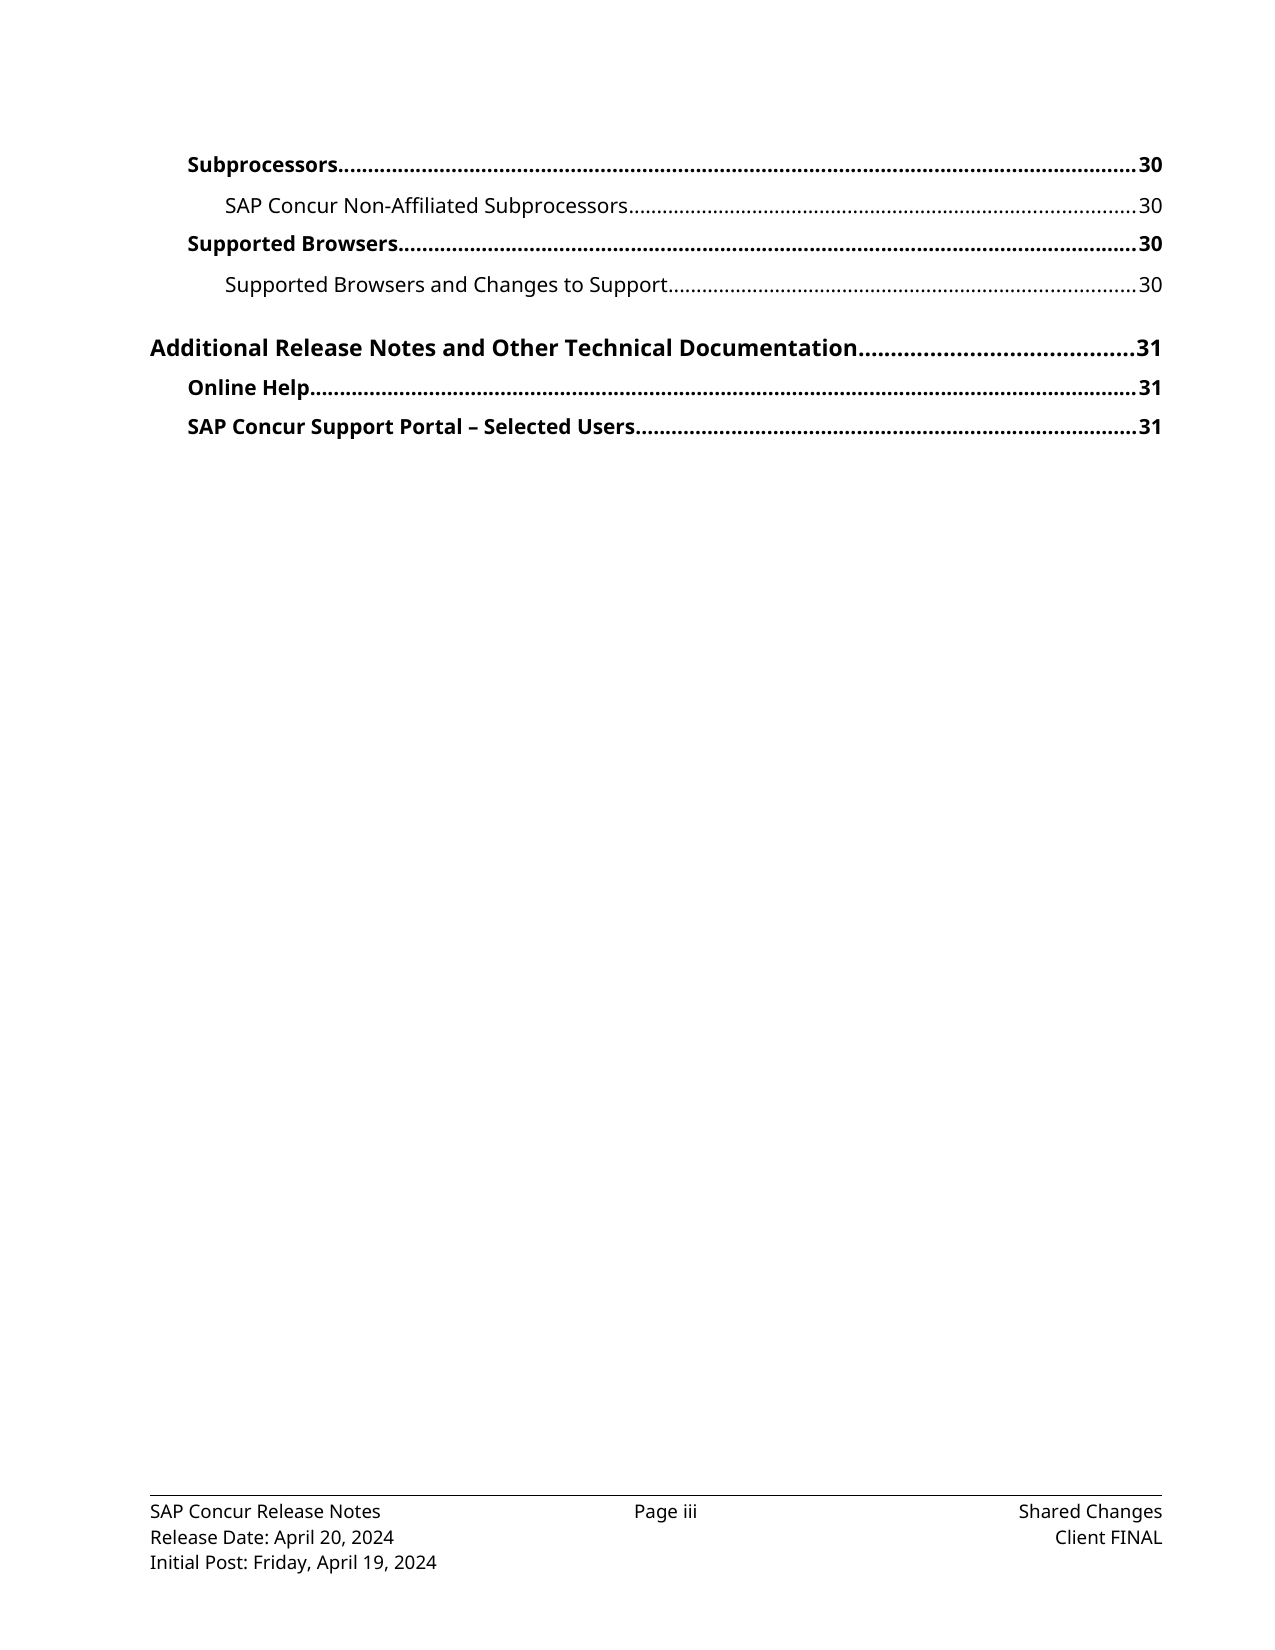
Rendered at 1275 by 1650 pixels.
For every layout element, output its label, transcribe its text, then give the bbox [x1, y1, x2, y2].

text Supported Browsers and Changes to Support 30 [225, 270, 1162, 299]
text SAP Concur Support Portal – Selected Users 31 [187, 412, 1162, 440]
text Additional Release Notes and Other Technical Documentation 31 [150, 332, 1162, 363]
text Online Help 31 [187, 373, 1162, 402]
text Supported Browsers 30 [187, 229, 1162, 258]
text Subprocessors 30 [187, 150, 1162, 178]
text SAP Concur Non-Affiliated Subprocessors 30 [225, 191, 1162, 219]
